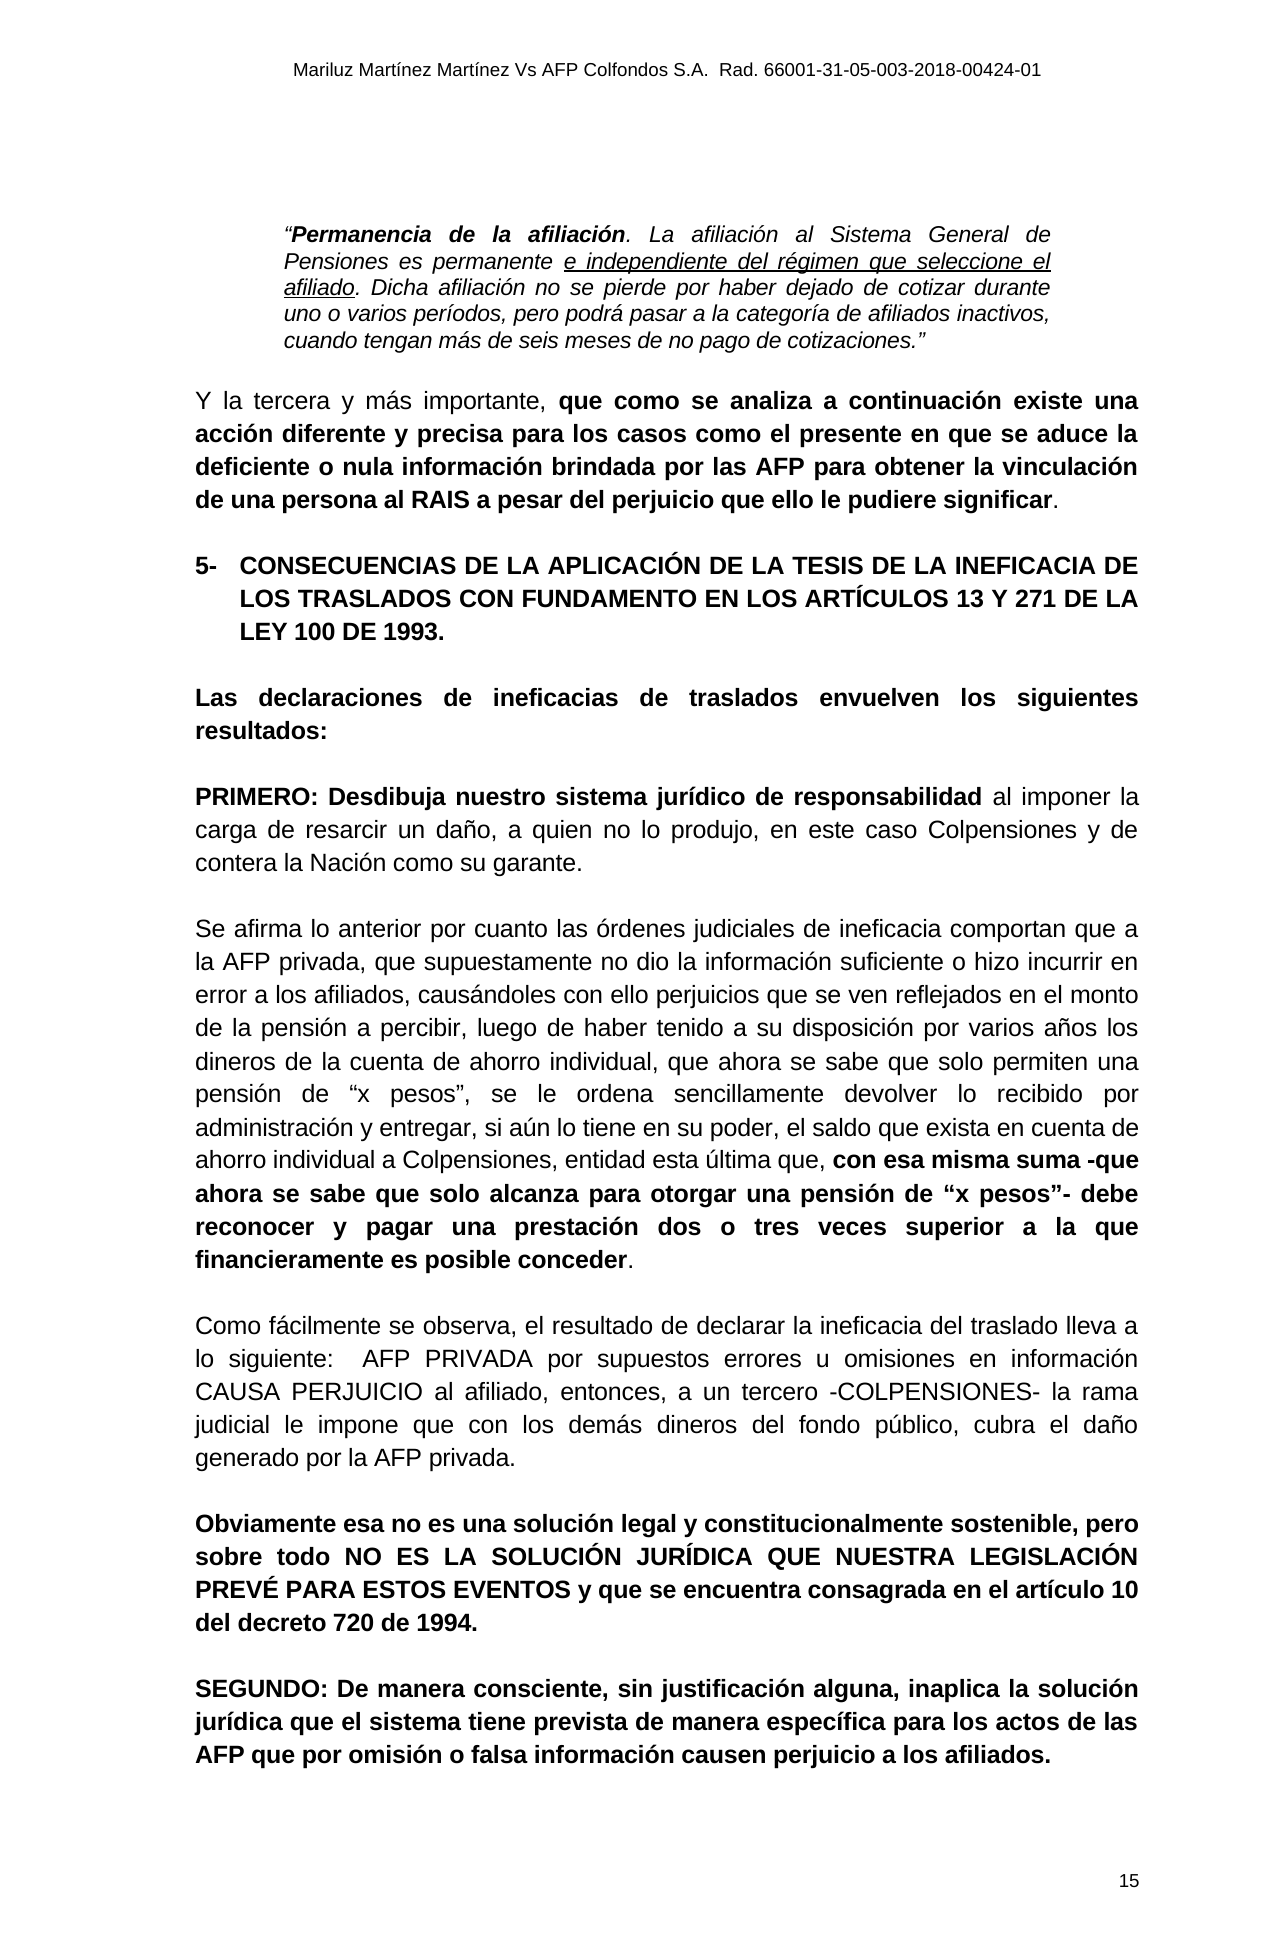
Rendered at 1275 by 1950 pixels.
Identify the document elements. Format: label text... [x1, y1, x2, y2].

text SEGUNDO: De manera consciente, sin justificación alguna, inaplica la solución jurídica que el sistema tiene prevista de manera específica para los actos de las AFP que por omisión o falsa información causen perjuicio a los afiliados. [195, 1674, 1139, 1769]
list CONSECUENCIAS DE LA APLICACIÓN DE LA TESIS DE LA INEFICACIA DE LOS TRASLADOS CON FUNDAMENTO EN LOS ARTÍCULOS 13 Y 271 DE LA LEY 100 DE 1993. [195, 551, 1139, 646]
text Se afirma lo anterior por cuanto las órdenes judiciales de ineficacia comportan que a la AFP privada, que supuestamente no dio la información suficiente o hizo incurrir en error a los afiliados, causándoles con ello perjuicios que se ven reflejados en el monto de la pensión a percibir, luego de haber tenido a su disposición por varios años los dineros de la cuenta de ahorro individual, que ahora se sabe que solo permiten una pensión de “x pesos”, se le ordena sencillamente devolver lo recibido por administración y entregar, si aún lo tiene en su poder, el saldo que exista en cuenta de ahorro individual a Colpensiones, entidad esta última que, con esa misma suma -que ahora se sabe que solo alcanza para otorgar una pensión de “x pesos”- debe reconocer y pagar una prestación dos o tres veces superior a la que financieramente es posible conceder. [195, 914, 1139, 1273]
text “Permanencia de la afiliación. La afiliación al Sistema General de Pensiones es permanente e independiente del régimen que seleccione el afiliado. Dicha afiliación no se pierde por haber dejado de cotizar durante uno o varios períodos, pero podrá pasar a la categoría de afiliados inactivos, cuando tengan más de seis meses de no pago de cotizaciones.” [283, 221, 1051, 353]
text Obviamente esa no es una solución legal y constitucionalmente sostenible, pero sobre todo NO ES LA SOLUCIÓN JURÍDICA QUE NUESTRA LEGISLACIÓN PREVÉ PARA ESTOS EVENTOS y que se encuentra consagrada en el artículo 10 del decreto 720 de 1994. [195, 1509, 1139, 1637]
text PRIMERO: Desdibuja nuestro sistema jurídico de responsabilidad al imponer la carga de resarcir un daño, a quien no lo produjo, en este caso Colpensiones y de contera la Nación como su garante. [195, 782, 1139, 877]
text Las declaraciones de ineficacias de traslados envuelven los siguientes resultados: [195, 683, 1139, 745]
text Y la tercera y más importante, que como se analiza a continuación existe una acción diferente y precisa para los casos como el presente en que se aduce la deficiente o nula información brindada por las AFP para obtener la vinculación de una persona al RAIS a pesar del perjuicio que ello le pudiere significar. [195, 386, 1139, 514]
text Como fácilmente se observa, el resultado de declarar la ineficacia del traslado lleva a lo siguiente: AFP PRIVADA por supuestos errores u omisiones en información CAUSA PERJUICIO al afiliado, entonces, a un tercero -COLPENSIONES- la rama judicial le impone que con los demás dineros del fondo público, cubra el daño generado por la AFP privada. [195, 1311, 1139, 1471]
